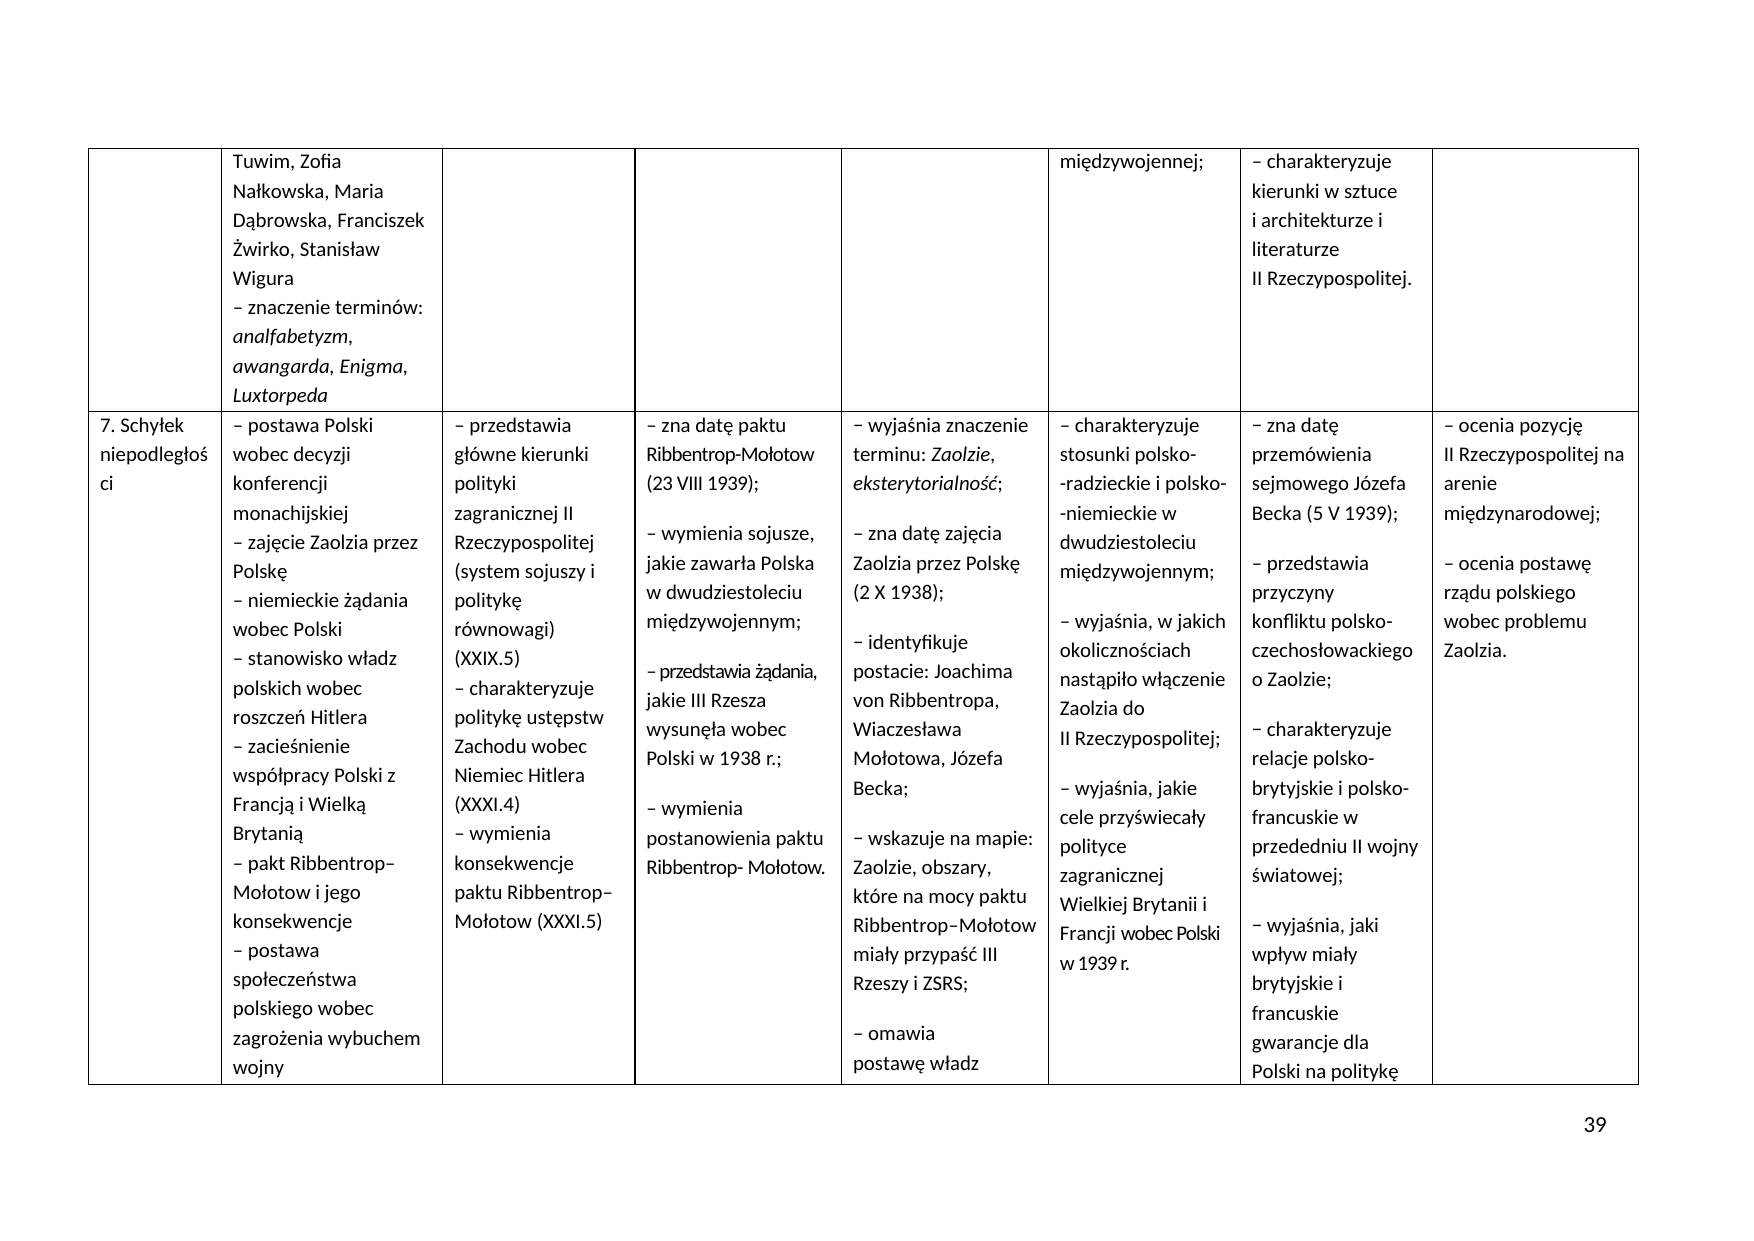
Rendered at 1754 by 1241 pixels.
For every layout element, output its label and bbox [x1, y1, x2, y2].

table_cell [842, 149, 1048, 411]
table_cell [842, 412, 1048, 1083]
table_cell [89, 412, 221, 1083]
table_cell [222, 149, 442, 411]
table_cell [222, 412, 442, 1083]
table_cell [443, 412, 634, 1083]
table_cell [636, 149, 841, 411]
table_cell [1433, 412, 1638, 1083]
table_cell [636, 412, 841, 1083]
table_cell [1241, 149, 1432, 411]
table_cell [1049, 149, 1240, 411]
table_cell [89, 149, 221, 411]
table_cell [1241, 412, 1432, 1083]
table_cell [1049, 412, 1240, 1083]
table_cell [1433, 149, 1638, 411]
table_cell [443, 149, 634, 411]
